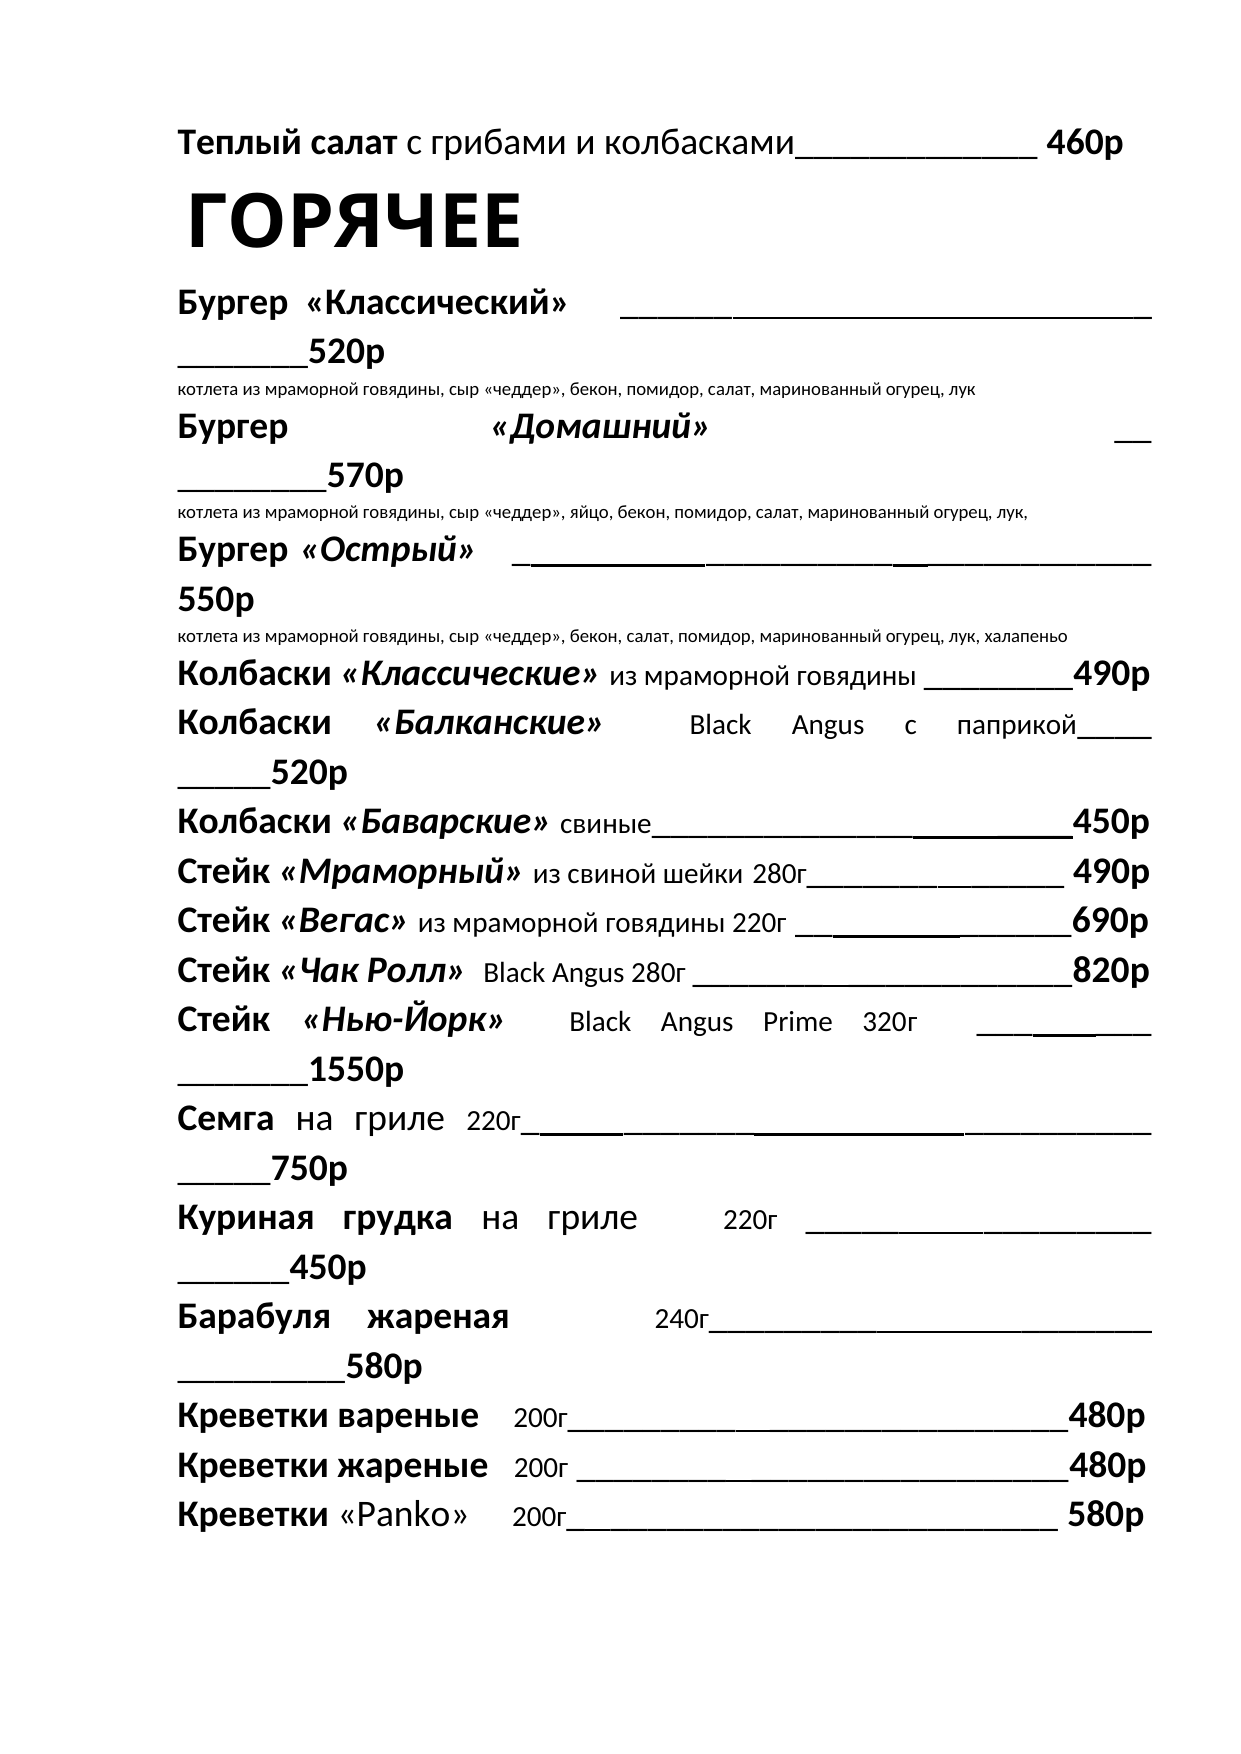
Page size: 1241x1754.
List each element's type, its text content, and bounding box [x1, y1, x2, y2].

text котлета из мраморной говядины, сыр «чеддер», яйцо, бекон, помидор, салат, маринованный огурец, лук, [177, 501, 1152, 523]
text Семга на гриле 220г_ _______ __________ _____750р [177, 1094, 1152, 1189]
text Теплый салат с грибами и колбасками_____________ 460р [177, 118, 1152, 164]
text Колбаски «Балканские» Black Angus с паприкой____ _____520р [177, 698, 1152, 794]
text Креветки жареные 200г ________ _________________480р [177, 1441, 1152, 1486]
text ГОРЯЧЕЕ [177, 168, 1152, 270]
text Колбаски «Классические» из мраморной говядины ________490р [177, 649, 1152, 695]
text Колбаски «Баварские» свиные______________ ____450р [177, 797, 1152, 843]
text Бургер «Классический» ______ _ _______520р [177, 278, 1152, 373]
text Стейк «Нью-Йорк» Black Angus Prime 320г ___ ___ _______1550р [177, 995, 1152, 1091]
text Бургер «Острый» _ __________ ____________ 550р [177, 525, 1152, 621]
text Стейк «Вегас» из мраморной говядины 220г __ ______690р [177, 896, 1152, 942]
text Стейк «Мраморный» из свиной шейки 280г_______ _____ 490р [177, 847, 1152, 893]
text Куриная грудка на гриле 220г _____ _________ ______450р [177, 1193, 1152, 1288]
text Барабуля жареная 240г_________ _______ _________580р [177, 1292, 1152, 1387]
text Стейк «Чак Ролл» Black Angus 280г _______ ____________820р [177, 946, 1152, 992]
text котлета из мраморной говядины, сыр «чеддер», бекон, салат, помидор, маринованный огурец, лук, халапеньо [177, 624, 1152, 647]
text Креветки «Panko» 200г_ ________________________ 580р [177, 1490, 1152, 1536]
text котлета из мраморной говядины, сыр «чеддер», бекон, помидор, салат, маринованный огурец, лук [177, 377, 1152, 400]
text Бургер «Домашний» __ ________570р [177, 402, 1152, 497]
text Креветки вареные 200г_________ ________________480р [177, 1391, 1152, 1437]
